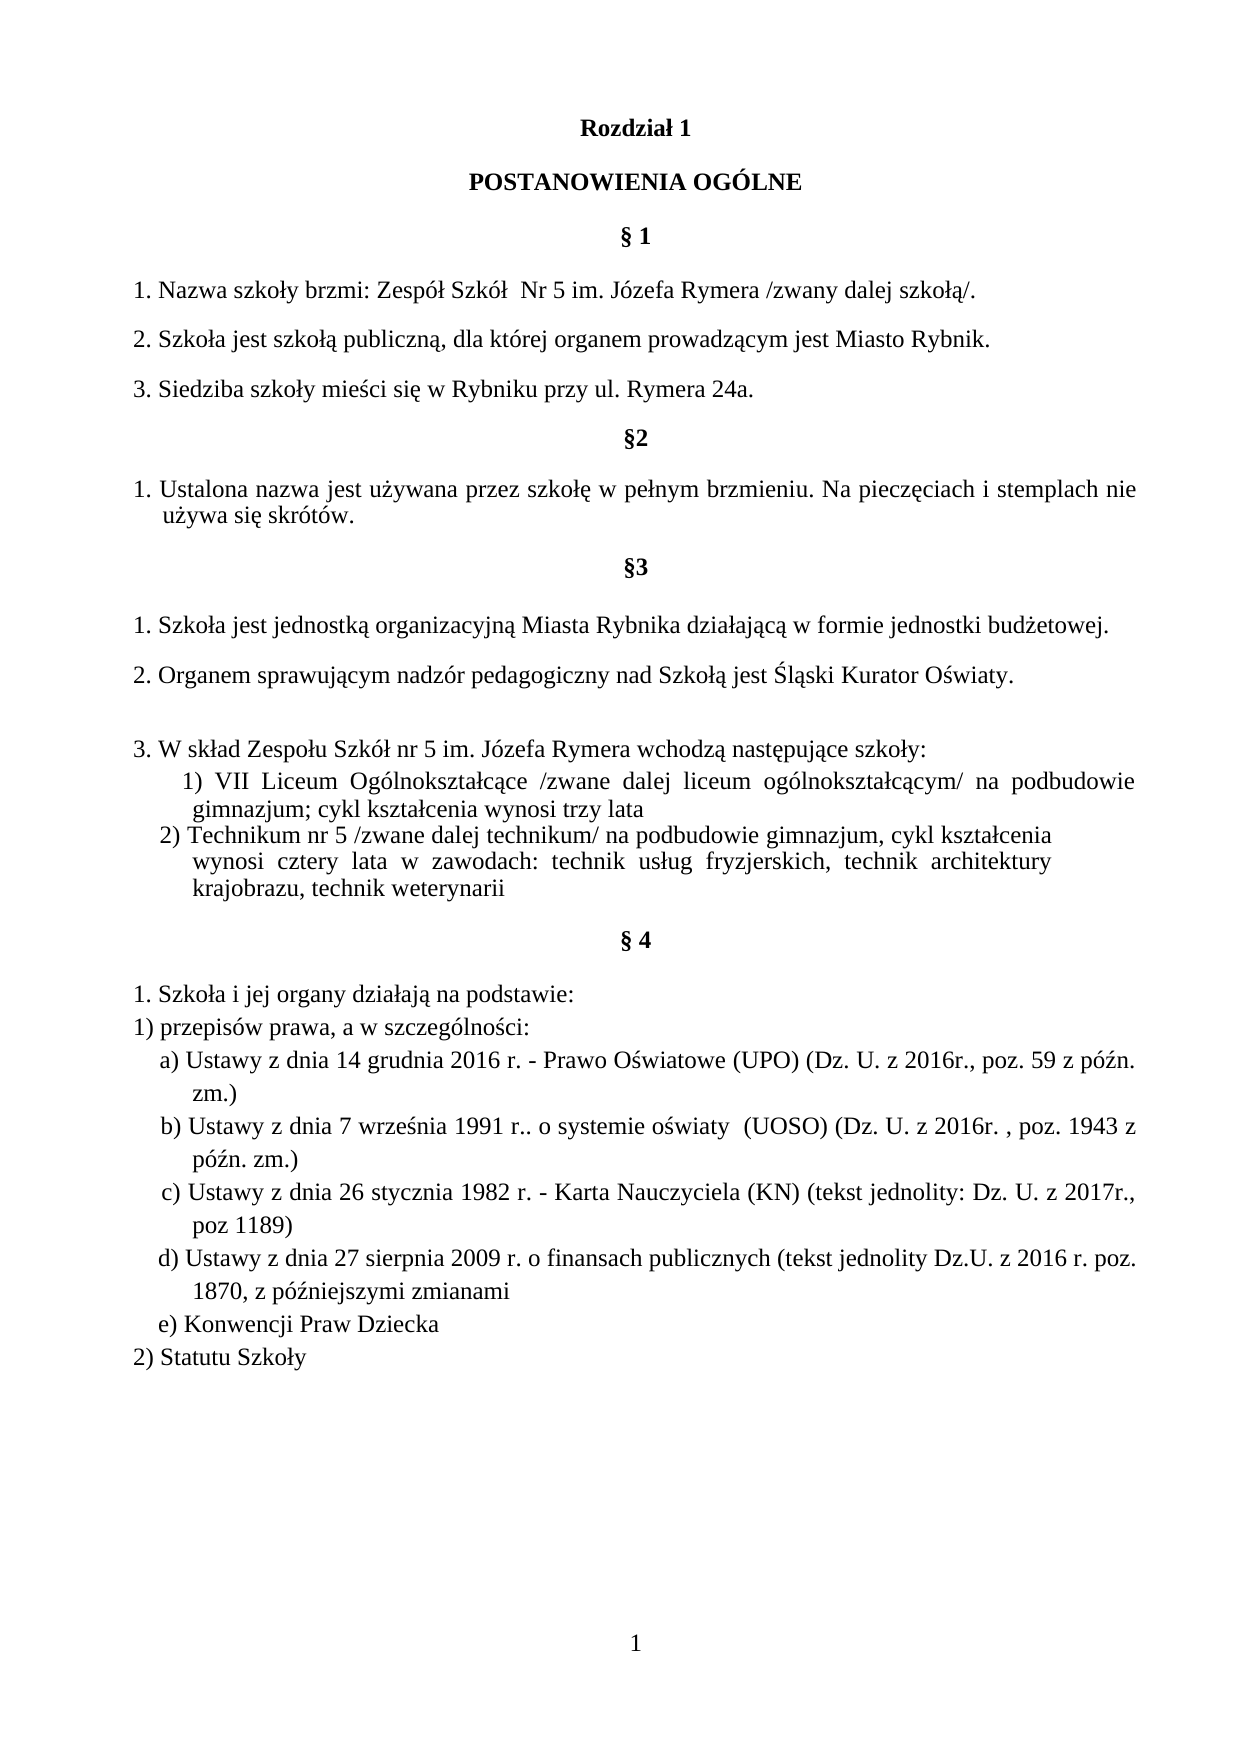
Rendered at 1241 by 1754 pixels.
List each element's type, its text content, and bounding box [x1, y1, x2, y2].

text e) Konwencji Praw Dziecka [133, 1309, 1138, 1338]
text 2. Organem sprawującym nadzór pedagogiczny nad Szkołą jest Śląski Kurator Oświaty. [133, 660, 1138, 688]
text Rozdział 1 [133, 113, 1138, 142]
text §3 [133, 552, 1138, 581]
text §2 [133, 423, 1138, 452]
text 1) przepisów prawa, a w szczególności: [133, 1012, 1138, 1040]
text 1) VII Liceum Ogólnokształcące /zwane dalej liceum ogólnokształcącym/ na podbudowie gimnazjum; cykl kształcenia wynosi trzy lata [133, 767, 1136, 823]
text § 4 [133, 925, 1138, 953]
text a) Ustawy z dnia 14 grudnia 2016 r. - Prawo Oświatowe (UPO) (Dz. U. z 2016r., poz. 59 z późn. zm.) [133, 1045, 1138, 1106]
text 1 [133, 1628, 1138, 1657]
text 2) Statutu Szkoły [133, 1342, 1138, 1371]
text 3. W skład Zespołu Szkół nr 5 im. Józefa Rymera wchodzą następujące szkoły: [133, 736, 1138, 763]
text d) Ustawy z dnia 27 sierpnia 2009 r. o finansach publicznych (tekst jednolity Dz.U. z 2016 r. poz. 1870, z późniejszymi zmianami [133, 1243, 1138, 1304]
text 1. Ustalona nazwa jest używana przez szkołę w pełnym brzmieniu. Na pieczęciach i stemplach nie używa się skrótów. [133, 477, 1138, 529]
text c) Ustawy z dnia 26 stycznia 1982 r. - Karta Nauczyciela (KN) (tekst jednolity: Dz. U. z 2017r., poz 1189) [133, 1177, 1138, 1238]
text 2. Szkoła jest szkołą publiczną, dla której organem prowadzącym jest Miasto Rybnik. [133, 324, 1138, 353]
text 2) Technikum nr 5 /zwane dalej technikum/ na podbudowie gimnazjum, cykl kształcenia wynosi cztery lata w zawodach: technik usług fryzjerskich, technik architektury krajobrazu, technik weterynarii [133, 823, 1053, 901]
text POSTANOWIENIA OGÓLNE [133, 167, 1138, 196]
text 1. Szkoła i jej organy działają na podstawie: [133, 979, 1138, 1007]
text 3. Siedziba szkoły mieści się w Rybniku przy ul. Rymera 24a. [133, 374, 1138, 403]
text 1. Nazwa szkoły brzmi: Zespół Szkół Nr 5 im. Józefa Rymera /zwany dalej szkołą/. [133, 275, 1138, 303]
text § 1 [133, 221, 1138, 250]
text b) Ustawy z dnia 7 września 1991 r.. o systemie oświaty (UOSO) (Dz. U. z 2016r. , poz. 1943 z późn. zm.) [133, 1111, 1138, 1172]
text 1. Szkoła jest jednostką organizacyjną Miasta Rybnika działającą w formie jednostki budżetowej. [133, 610, 1138, 639]
